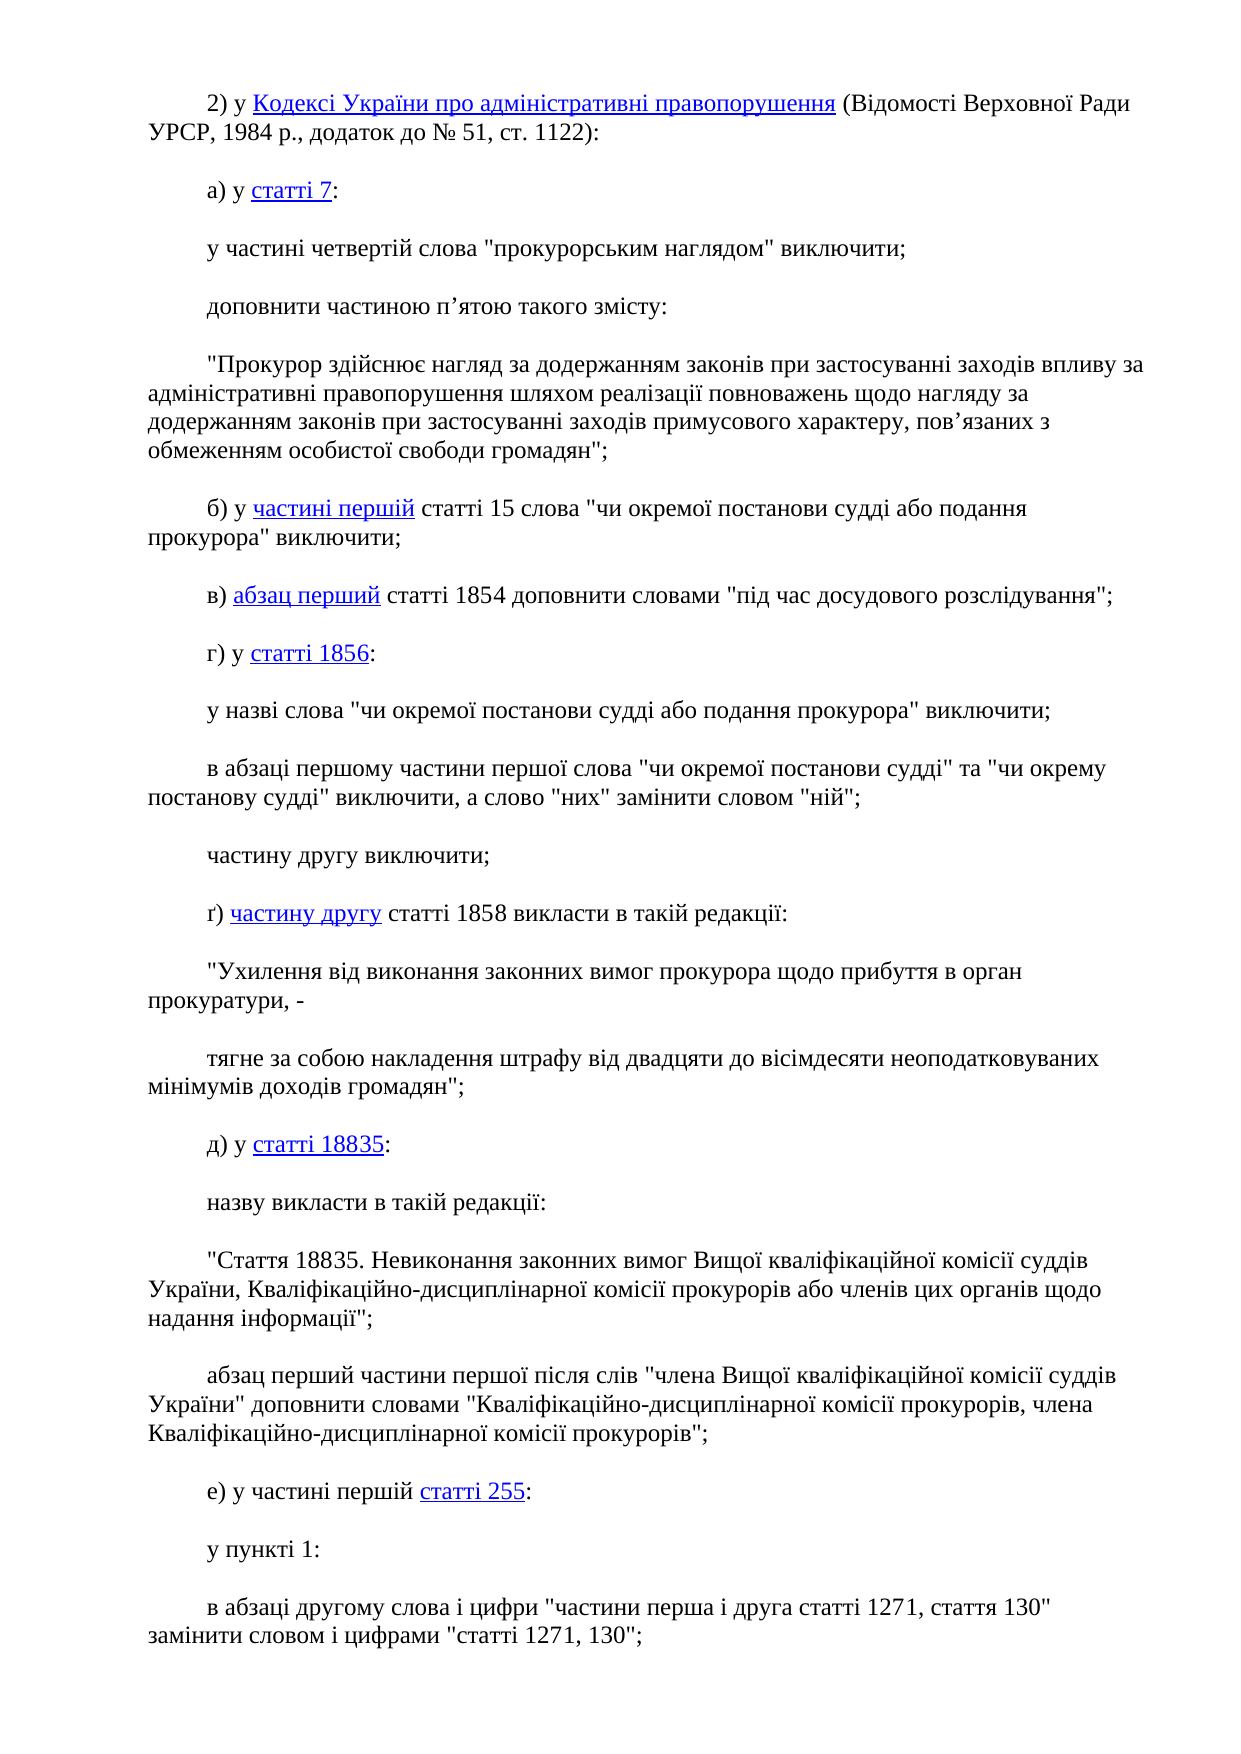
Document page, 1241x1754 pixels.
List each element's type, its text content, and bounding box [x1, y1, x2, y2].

text у частині четвертій слова "прокурорським наглядом" виключити; [148, 233, 1152, 262]
text в абзаці другому слова і цифри "частини перша і друга статті 127-1, стаття 130" замінити словом і цифрами "статті 127-1, 130"; [148, 1592, 1152, 1649]
text "Стаття 188-35. Невиконання законних вимог Вищої кваліфікаційної комісії суддів України, Кваліфікаційно-дисциплінарної комісії прокурорів або членів цих органів щодо надання інформації"; [148, 1245, 1152, 1331]
text в) абзац перший статті 185-4 доповнити словами "під час досудового розслідування"; [148, 580, 1152, 608]
text назву викласти в такій редакції: [148, 1187, 1152, 1216]
text у назві слова "чи окремої постанови судді або подання прокурора" виключити; [148, 696, 1152, 724]
text ґ) частину другу статті 185-8 викласти в такій редакції: [148, 898, 1152, 927]
text д) у статті 188-35: [148, 1129, 1152, 1158]
text "Ухилення від виконання законних вимог прокурора щодо прибуття в орган прокуратури, - [148, 956, 1152, 1013]
text "Прокурор здійснює нагляд за додержанням законів при застосуванні заходів впливу за адміністративні правопорушення шляхом реалізації повноважень щодо нагляду за додержанням законів при застосуванні заходів примусового характеру, пов’язаних з обмеженням особистої свободи громадян"; [148, 349, 1152, 464]
text г) у статті 185-6: [148, 638, 1152, 666]
text частину другу виключити; [148, 840, 1152, 869]
text 2) у Кодексі України про адміністративні правопорушення (Відомості Верховної Ради УРСР, 1984 р., додаток до № 51, ст. 1122): [148, 88, 1152, 146]
text у пункті 1: [148, 1534, 1152, 1563]
text в абзаці першому частини першої слова "чи окремої постанови судді" та "чи окрему постанову судді" виключити, а слово "них" замінити словом "ній"; [148, 753, 1152, 811]
text б) у частині першій статті 15 слова "чи окремої постанови судді або подання прокурора" виключити; [148, 493, 1152, 551]
text доповнити частиною п’ятою такого змісту: [148, 291, 1152, 320]
text тягне за собою накладення штрафу від двадцяти до вісімдесяти неоподатковуваних мінімумів доходів громадян"; [148, 1043, 1152, 1100]
text абзац перший частини першої після слів "члена Вищої кваліфікаційної комісії суддів України" доповнити словами "Кваліфікаційно-дисциплінарної комісії прокурорів, члена Кваліфікаційно-дисциплінарної комісії прокурорів"; [148, 1361, 1152, 1447]
text е) у частині першій статті 255: [148, 1476, 1152, 1505]
text а) у статті 7: [148, 175, 1152, 204]
